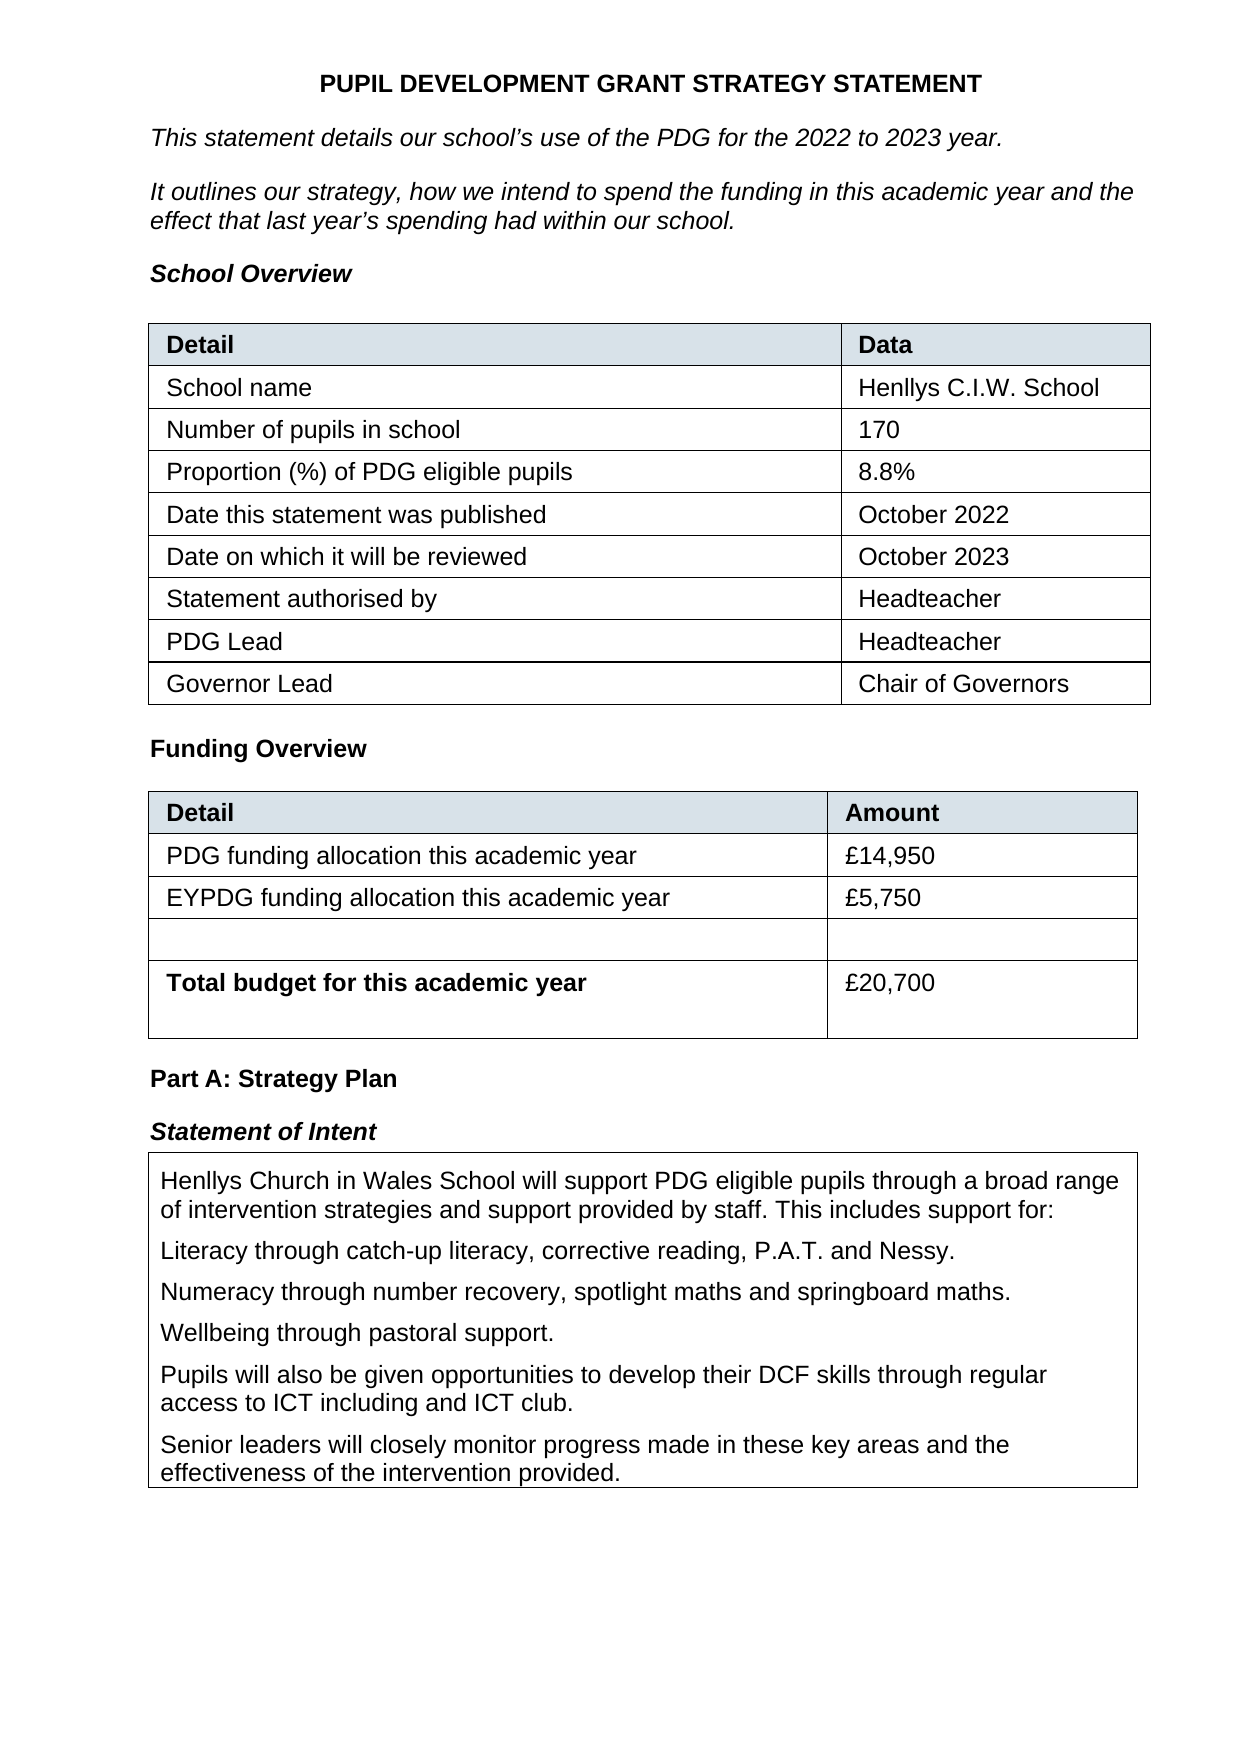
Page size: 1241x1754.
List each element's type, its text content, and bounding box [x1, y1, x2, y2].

table_cell Proportion (%) of PDG eligible pupils [149, 451, 841, 492]
subtitle Part A: Strategy Plan [150, 1063, 1152, 1092]
table_cell Number of pupils in school [149, 409, 841, 450]
table_cell [149, 919, 827, 960]
table_cell October 2022 [842, 493, 1150, 534]
table_cell Governor Lead [149, 663, 841, 704]
table_cell EYPDG funding allocation this academic year [149, 877, 827, 918]
table_cell Headteacher [842, 620, 1150, 661]
table_cell Statement authorised by [149, 578, 841, 619]
table_cell October 2023 [842, 536, 1150, 577]
subtitle School Overview [150, 259, 1152, 288]
subtitle Statement of Intent [150, 1117, 1152, 1146]
table_cell Henllys C.I.W. School [842, 366, 1150, 408]
table_cell [828, 919, 1137, 960]
table_header Amount [828, 792, 1137, 833]
subtitle PUPIL DEVELOPMENT GRANT STRATEGY STATEMENT [150, 69, 1152, 98]
table_cell 8.8% [842, 451, 1150, 492]
table_cell PDG Lead [149, 620, 841, 661]
table_cell PDG funding allocation this academic year [149, 834, 827, 876]
table_cell Date this statement was published [149, 493, 841, 534]
table_cell £14,950 [828, 834, 1137, 876]
table_header Detail [149, 324, 841, 365]
table_cell Total budget for this academic year [149, 961, 827, 1037]
table_header Detail [149, 792, 827, 833]
table_cell School name [149, 366, 841, 408]
table_header Data [842, 324, 1150, 365]
table_cell £20,700 [828, 961, 1137, 1037]
table_cell £5,750 [828, 877, 1137, 918]
table_cell 170 [842, 409, 1150, 450]
table_cell Chair of Governors [842, 663, 1150, 704]
subtitle This statement details our school’s use of the PDG for the 2022 to 2023 year. [150, 123, 1152, 152]
table_cell Date on which it will be reviewed [149, 536, 841, 577]
text Funding Overview [150, 733, 1152, 762]
subtitle It outlines our strategy, how we intend to spend the funding in this academic year and the effect that last year’s spending had within our school. [150, 177, 1152, 234]
table_header Henllys Church in Wales School will support PDG eligible pupils through a broad range of intervention strategies and support provided by staff. This includes support for: Literacy through catch-up literacy, corrective reading, P.A.T. and Nessy. Numeracy through number recovery, spotlight maths and springboard maths. Wellbeing through pastoral support. Pupils will also be given opportunities to develop their DCF skills through regular access to ICT including and ICT club. Senior leaders will closely monitor progress made in these key areas and the effectiveness of the intervention provided. [149, 1153, 1137, 1487]
table_cell Headteacher [842, 578, 1150, 619]
